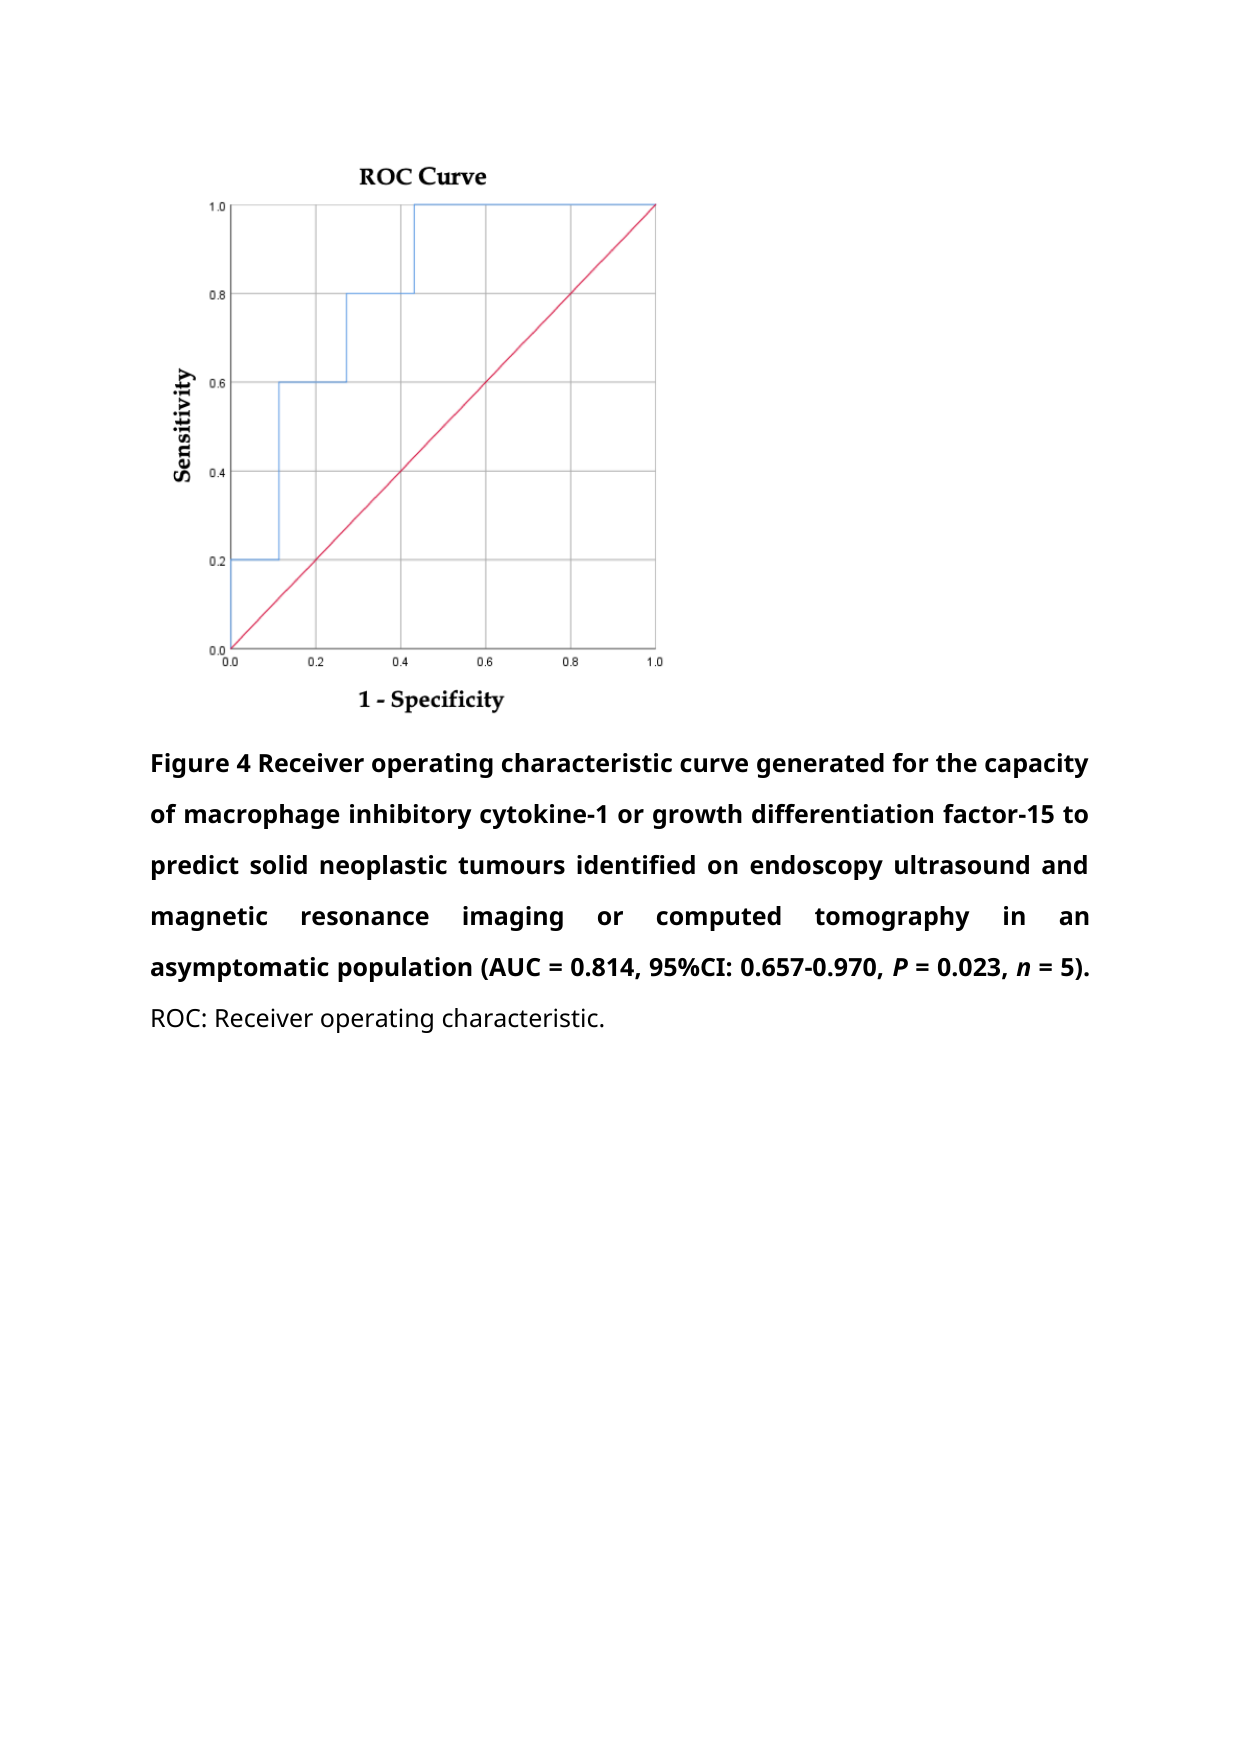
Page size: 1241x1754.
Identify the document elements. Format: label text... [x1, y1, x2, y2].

picture [150, 150, 680, 732]
text Figure 4 Receiver operating characteristic curve generated for the capacity of macrophage inhibitory cytokine-1 or growth differentiation factor-15 to predict solid neoplastic tumours identified on endoscopy ultrasound and magnetic resonance imaging or computed tomography in an asymptomatic population (AUC = 0.814, 95%CI: 0.657-0.970, P = 0.023, n = 5). ROC: Receiver operating characteristic. [150, 746, 1090, 1035]
